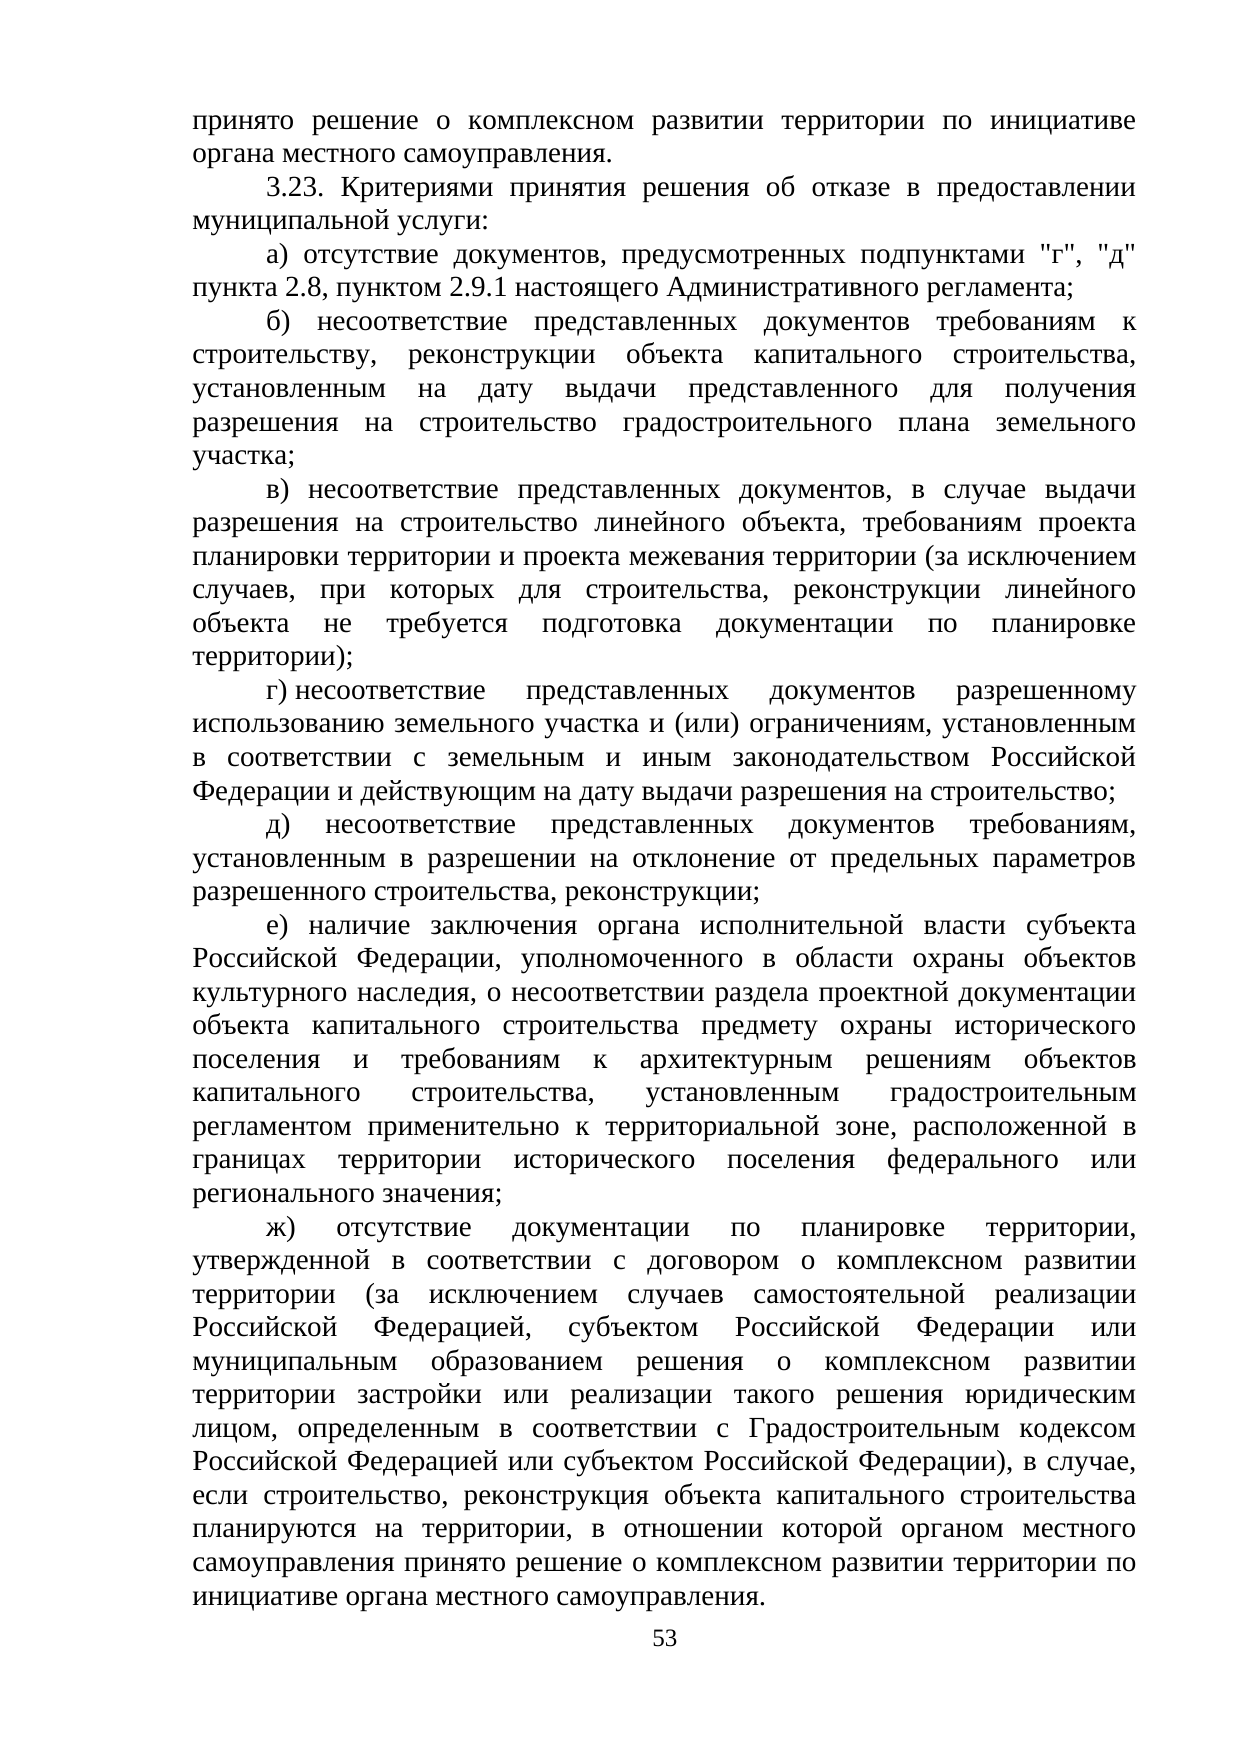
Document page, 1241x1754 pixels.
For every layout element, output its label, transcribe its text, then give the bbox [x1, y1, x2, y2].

text а) отсутствие документов, предусмотренных подпунктами "г", "д" пункта 2.8, пунктом 2.9.1 настоящего Административного регламента; [192, 236, 1137, 303]
text ж) отсутствие документации по планировке территории, утвержденной в соответствии с договором о комплексном развитии территории (за исключением случаев самостоятельной реализации Российской Федерацией, субъектом Российской Федерации или муниципальным образованием решения о комплексном развитии территории застройки или реализации такого решения юридическим лицом, определенным в соответствии с Градостроительным кодексом Российской Федерацией или субъектом Российской Федерации), в случае, если строительство, реконструкция объекта капитального строительства планируются на территории, в отношении которой органом местного самоуправления принято решение о комплексном развитии территории по инициативе органа местного самоуправления. [192, 1209, 1137, 1611]
text в) несоответствие представленных документов, в случае выдачи разрешения на строительство линейного объекта, требованиям проекта планировки территории и проекта межевания территории (за исключением случаев, при которых для строительства, реконструкции линейного объекта не требуется подготовка документации по планировке территории); [192, 471, 1137, 672]
text г) несоответствие представленных документов разрешенному использованию земельного участка и (или) ограничениям, установленным в соответствии с земельным и иным законодательством Российской Федерации и действующим на дату выдачи разрешения на строительство; [192, 672, 1137, 806]
text е) наличие заключения органа исполнительной власти субъекта Российской Федерации, уполномоченного в области охраны объектов культурного наследия, о несоответствии раздела проектной документации объекта капитального строительства предмету охраны исторического поселения и требованиям к архитектурным решениям объектов капитального строительства, установленным градостроительным регламентом применительно к территориальной зоне, расположенной в границах территории исторического поселения федерального или регионального значения; [192, 907, 1137, 1209]
text д) несоответствие представленных документов требованиям, установленным в разрешении на отклонение от предельных параметров разрешенного строительства, реконструкции; [192, 806, 1137, 907]
text б) несоответствие представленных документов требованиям к строительству, реконструкции объекта капитального строительства, установленным на дату выдачи представленного для получения разрешения на строительство градостроительного плана земельного участка; [192, 303, 1137, 471]
text 3.23. Критериями принятия решения об отказе в предоставлении муниципальной услуги: [192, 169, 1137, 236]
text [192, 102, 1137, 169]
